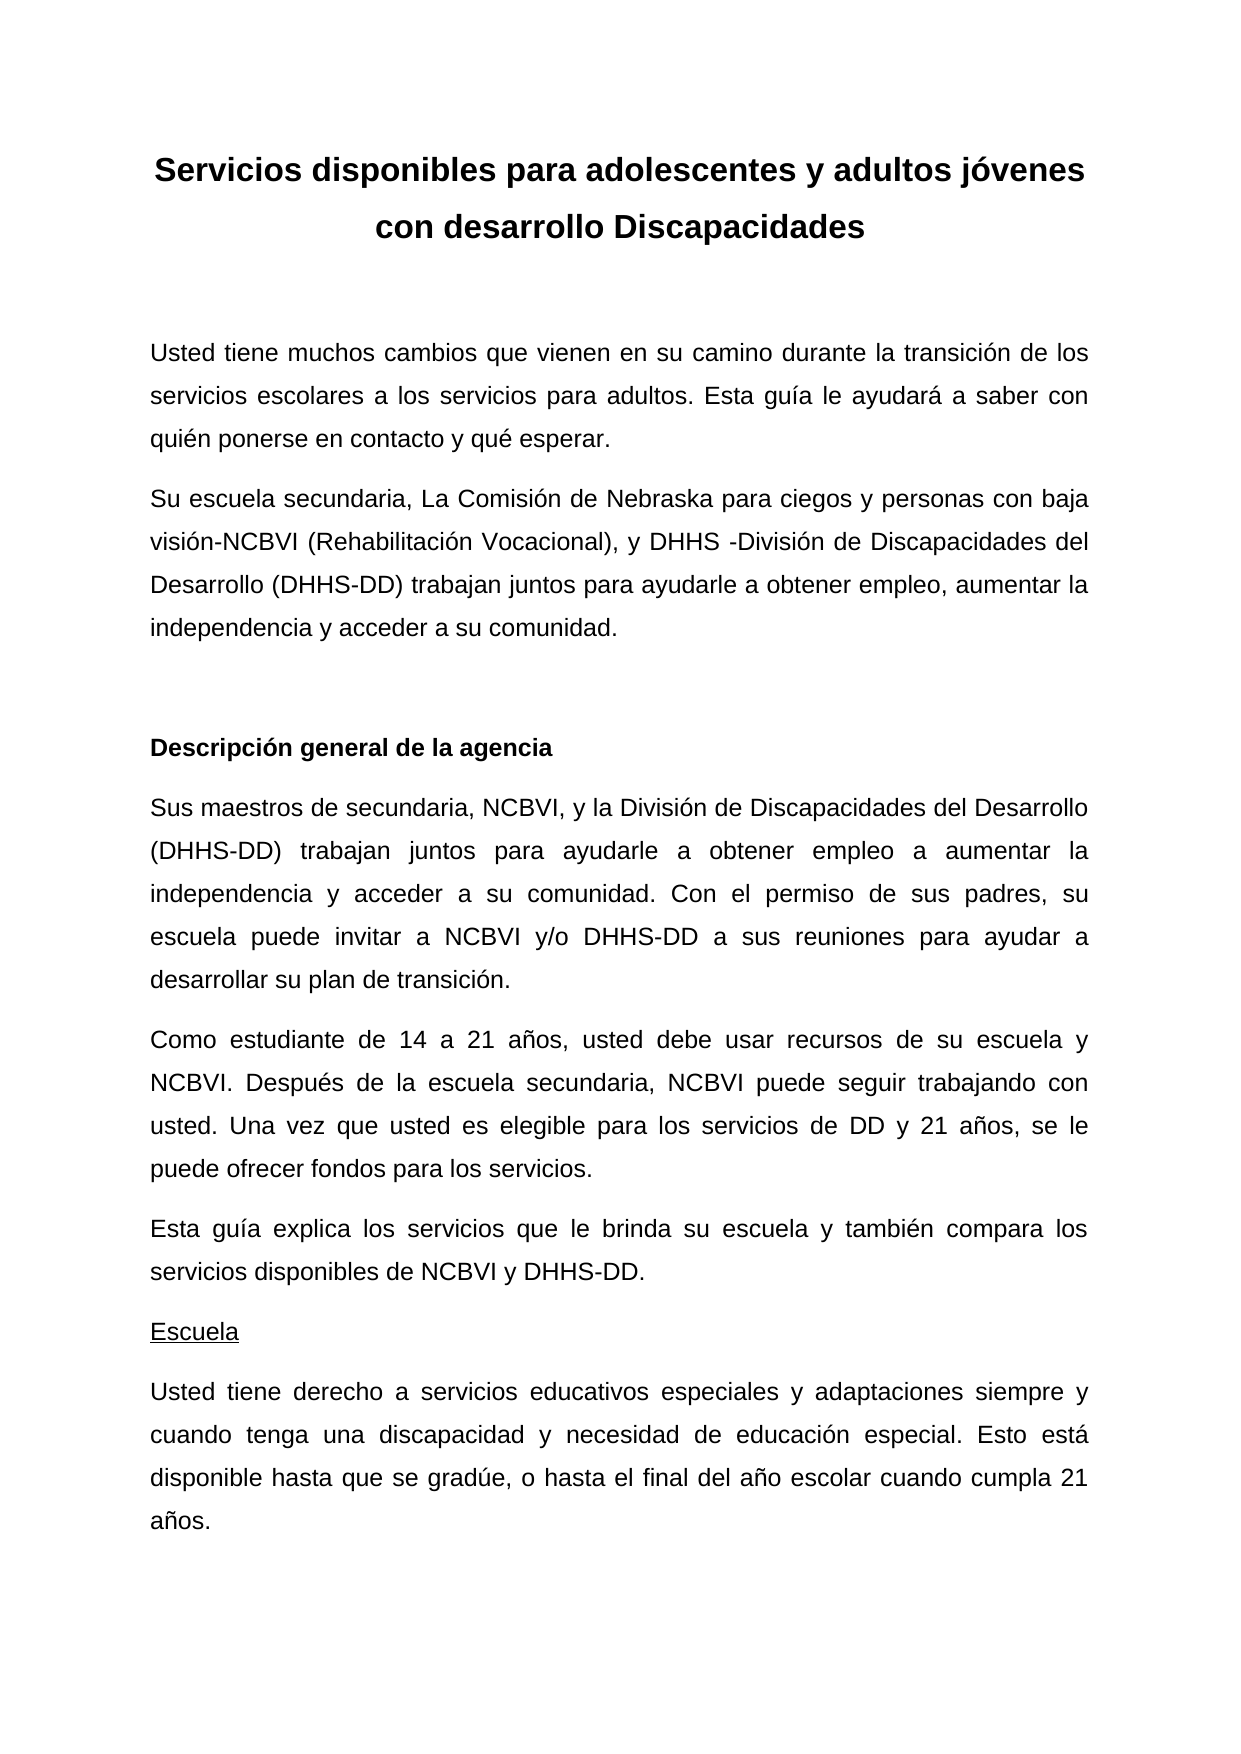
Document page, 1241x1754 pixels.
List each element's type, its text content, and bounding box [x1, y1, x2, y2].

text Esta guía explica los servicios que le brinda su escuela y también compara los servicios disponibles de NCBVI y DHHS-DD. [150, 1214, 1090, 1286]
text Usted tiene derecho a servicios educativos especiales y adaptaciones siempre y cuando tenga una discapacidad y necesidad de educación especial. Esto está disponible hasta que se gradúe, o hasta el final del año escolar cuando cumpla 21 años. [150, 1377, 1090, 1535]
text Servicios disponibles para adolescentes y adultos jóvenes con desarrollo Discapacidades [150, 150, 1090, 246]
text Escuela [150, 1317, 1090, 1346]
text Usted tiene muchos cambios que vienen en su camino durante la transición de los servicios escolares a los servicios para adultos. Esta guía le ayudará a saber con quién ponerse en contacto y qué esperar. [150, 338, 1090, 453]
text Su escuela secundaria, La Comisión de Nebraska para ciegos y personas con baja visión-NCBVI (Rehabilitación Vocacional), y DHHS -División de Discapacidades del Desarrollo (DHHS-DD) trabajan juntos para ayudarle a obtener empleo, aumentar la independencia y acceder a su comunidad. [150, 484, 1090, 642]
text Descripción general de la agencia [150, 733, 1090, 762]
text Sus maestros de secundaria, NCBVI, y la División de Discapacidades del Desarrollo (DHHS-DD) trabajan juntos para ayudarle a obtener empleo a aumentar la independencia y acceder a su comunidad. Con el permiso de sus padres, su escuela puede invitar a NCBVI y/o DHHS-DD a sus reuniones para ayudar a desarrollar su plan de transición. [150, 793, 1090, 994]
text Como estudiante de 14 a 21 años, usted debe usar recursos de su escuela y NCBVI. Después de la escuela secundaria, NCBVI puede seguir trabajando con usted. Una vez que usted es elegible para los servicios de DD y 21 años, se le puede ofrecer fondos para los servicios. [150, 1025, 1090, 1183]
